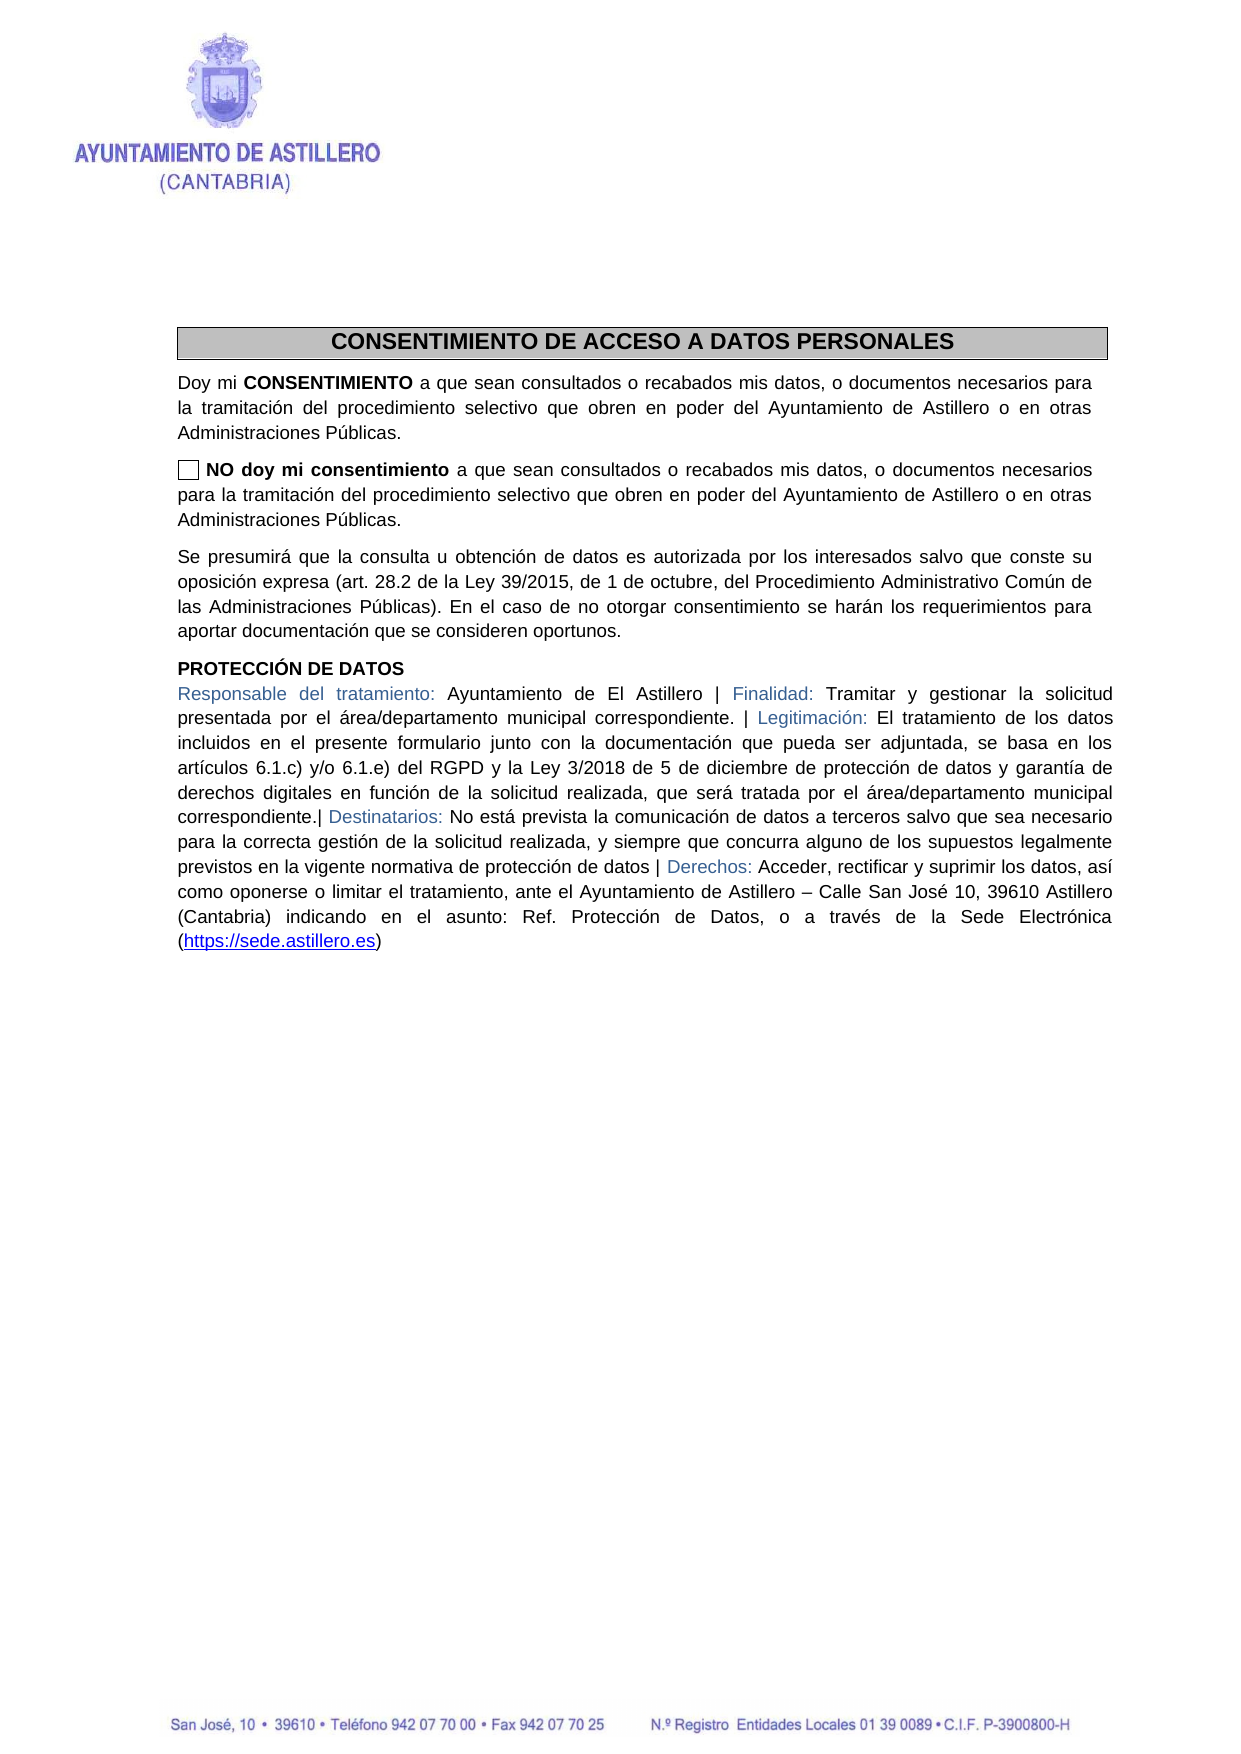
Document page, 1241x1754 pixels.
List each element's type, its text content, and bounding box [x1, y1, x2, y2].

text NO doy mi consentimiento a que sean consultados o recabados mis datos, o documentos necesarios para la tramitación del procedimiento selectivo que obren en poder del Ayuntamiento de Astillero o en otras Administraciones Públicas. [177, 459, 1093, 530]
text Doy mi CONSENTIMIENTO a que sean consultados o recabados mis datos, o documentos necesarios para la tramitación del procedimiento selectivo que obren en poder del Ayuntamiento de Astillero o en otras Administraciones Públicas. [177, 372, 1093, 443]
text Se presumirá que la consulta u obtención de datos es autorizada por los interesados salvo que conste su oposición expresa (art. 28.2 de la Ley 39/2015, de 1 de octubre, del Procedimiento Administrativo Común de las Administraciones Públicas). En el caso de no otorgar consentimiento se harán los requerimientos para aportar documentación que se consideren oportunos. [177, 546, 1093, 642]
picture [160, 1700, 1079, 1736]
text PROTECCIÓN DE DATOS [177, 657, 1113, 679]
table_header CONSENTIMIENTO DE ACCESO A DATOS PERSONALES [178, 328, 1107, 358]
text Responsable del tratamiento: Ayuntamiento de El Astillero | Finalidad: Tramitar y gestionar la solicitud presentada por el área/departamento municipal correspondiente. | Legitimación: El tratamiento de los datos incluidos en el presente formulario junto con la documentación que pueda ser adjuntada, se basa en los artículos 6.1.c) y/o 6.1.e) del RGPD y la Ley 3/2018 de 5 de diciembre de protección de datos y garantía de derechos digitales en función de la solicitud realizada, que será tratada por el área/departamento municipal correspondiente.| Destinatarios: No está prevista la comunicación de datos a terceros salvo que sea necesario para la correcta gestión de la solicitud realizada, y siempre que concurra alguno de los supuestos legalmente previstos en la vigente normativa de protección de datos | Derechos: Acceder, rectificar y suprimir los datos, así como oponerse o limitar el tratamiento, ante el Ayuntamiento de Astillero – Calle San José 10, 39610 Astillero (Cantabria) indicando en el asunto: Ref. Protección de Datos, o a través de la Sede Electrónica (https://sede.astillero.es) [177, 682, 1113, 952]
picture [71, 29, 386, 200]
